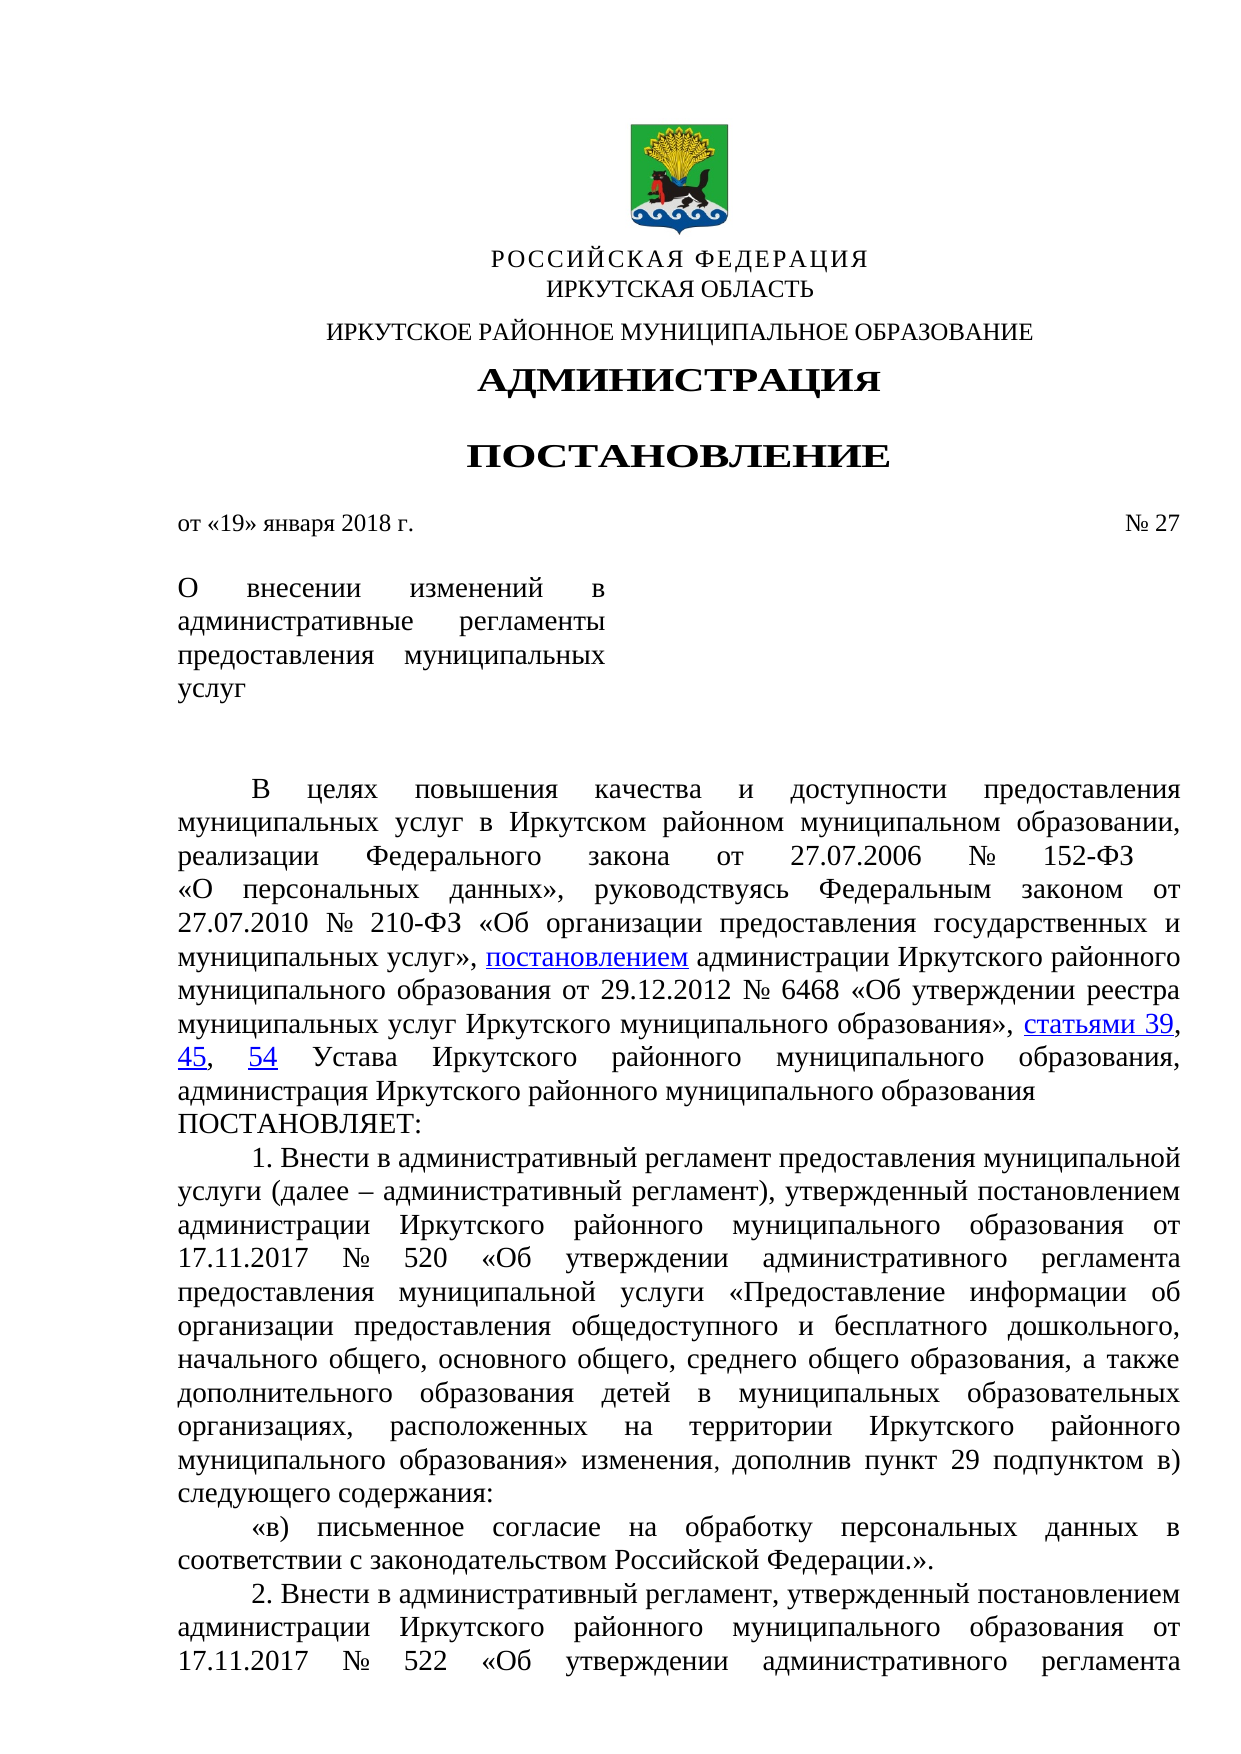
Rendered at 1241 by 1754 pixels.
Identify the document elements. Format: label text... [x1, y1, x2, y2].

text ПОСТАНОВЛЕНИЕ [177, 437, 1181, 475]
picture [625, 118, 733, 241]
text 1. Внести в административный регламент предоставления муниципальной услуги (далее – административный регламент), утвержденный постановлением администрации Иркутского районного муниципального образования от 17.11.2017 № 520 «Об утверждении административного регламента предоставления муниципальной услуги «Предоставление информации об организации предоставления общедоступного и бесплатного дошкольного, начального общего, основного общего, среднего общего образования, а также дополнительного образования детей в муниципальных образовательных организациях, расположенных на территории Иркутского районного муниципального образования» изменения, дополнив пункт 29 подпунктом в) следующего содержания: [177, 1140, 1181, 1509]
text АДМИНИСТРАЦИЯ [177, 361, 1181, 399]
text ИРКУТСКАЯ ОБЛАСТЬ [179, 274, 1181, 303]
text «в) письменное согласие на обработку персональных данных в соответствии с законодательством Российской Федерации.». [177, 1509, 1181, 1576]
text РОССИЙСКАЯ ФЕДЕРАЦИЯ [177, 241, 1181, 274]
text от «19» января 2018 г. № 27 [177, 508, 1181, 537]
text О внесении изменений в административные регламенты предоставления муниципальных услуг [177, 570, 605, 704]
text В целях повышения качества и доступности предоставления муниципальных услуг в Иркутском районном муниципальном образовании, реализации Федерального закона от 27.07.2006 № 152-ФЗ «О персональных данных», руководствуясь Федеральным законом от 27.07.2010 № 210-ФЗ «Об организации предоставления государственных и муниципальных услуг», постановлением администрации Иркутского районного муниципального образования от 29.12.2012 № 6468 «Об утверждении реестра муниципальных услуг Иркутского муниципального образования», статьями 39, 45, 54 Устава Иркутского районного муниципального образования, администрация Иркутского районного муниципального образования [177, 771, 1181, 1106]
text ИРКУТСКОЕ РАЙОННОЕ МУНИЦИПАЛЬНОЕ ОБРАЗОВАНИЕ [178, 317, 1181, 346]
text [177, 1576, 1181, 1677]
text ПОСТАНОВЛЯЕТ: [177, 1106, 1181, 1140]
